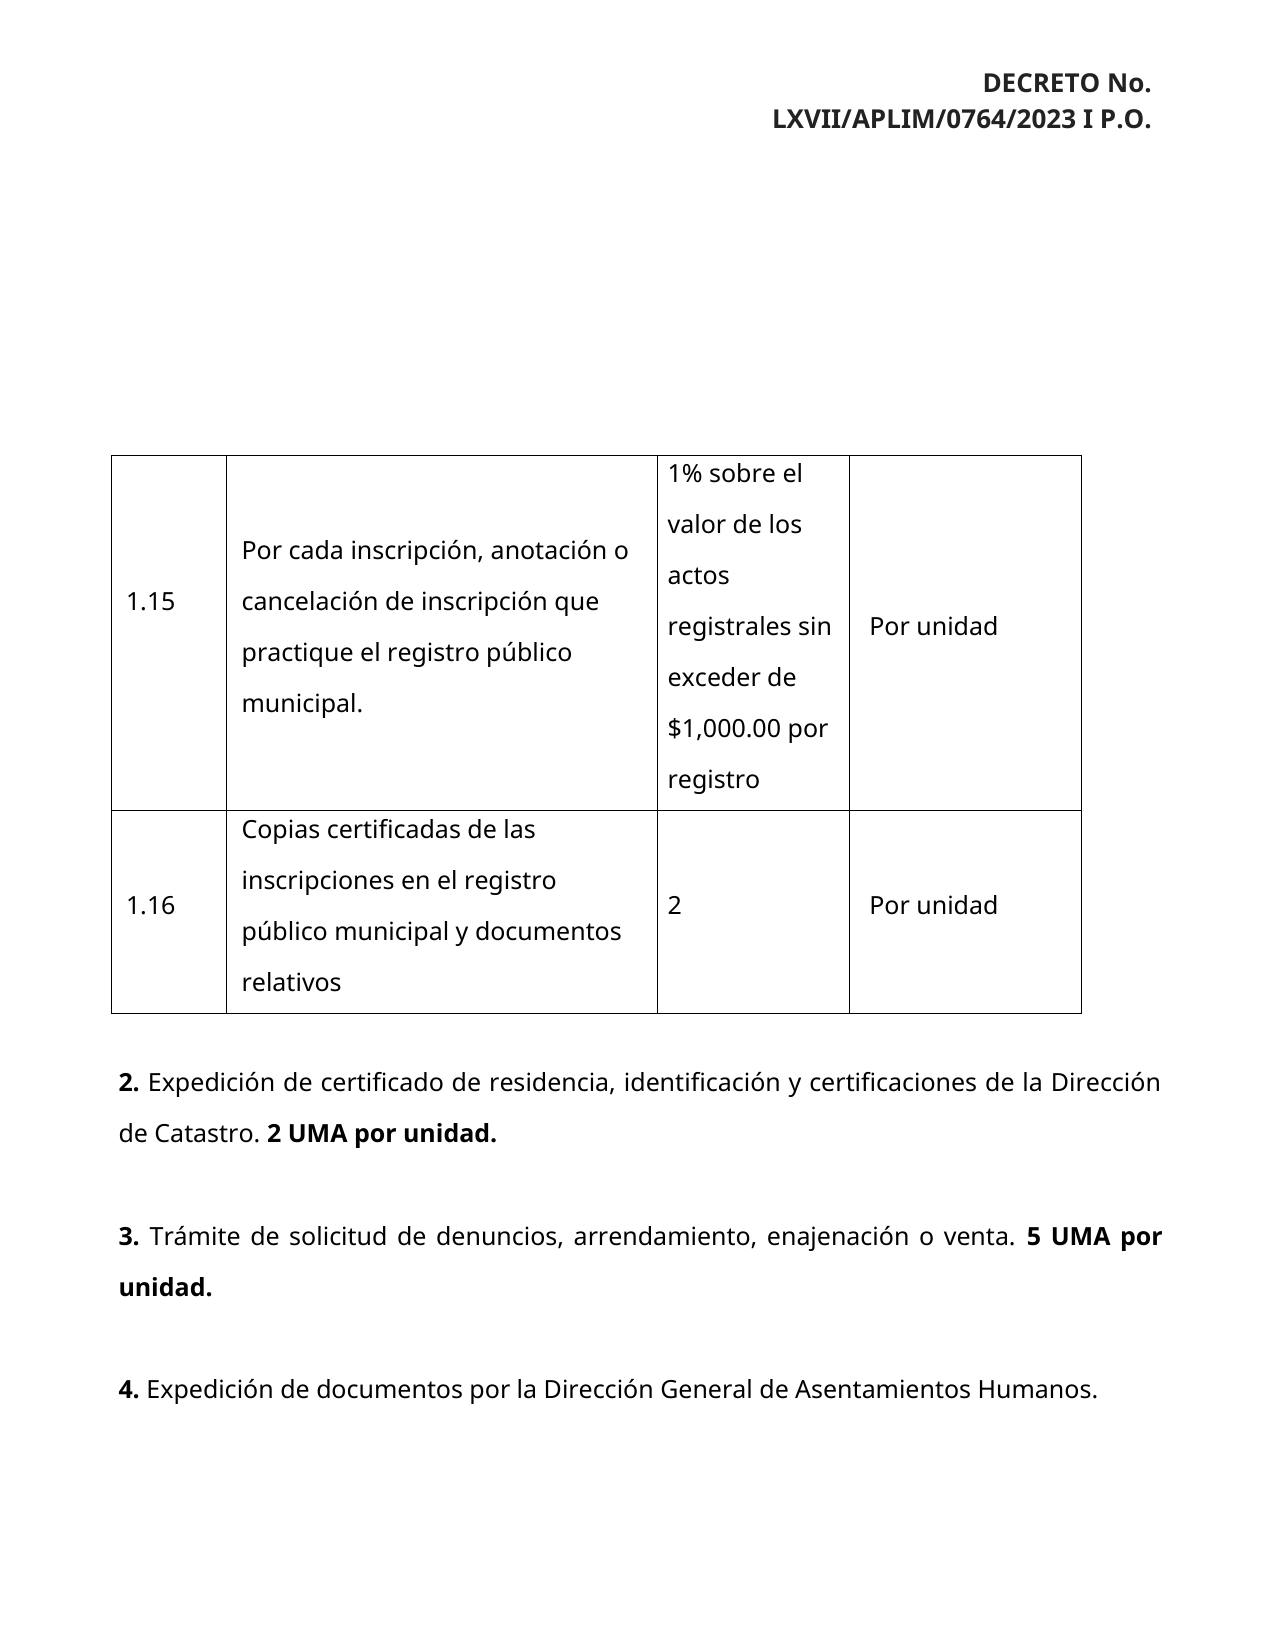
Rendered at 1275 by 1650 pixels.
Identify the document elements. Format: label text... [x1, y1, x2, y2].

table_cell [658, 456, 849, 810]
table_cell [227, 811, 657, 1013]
text 2. Expedición de certificado de residencia, identificación y certificaciones de la Dirección de Catastro. 2 UMA por unidad. [118, 1065, 1163, 1150]
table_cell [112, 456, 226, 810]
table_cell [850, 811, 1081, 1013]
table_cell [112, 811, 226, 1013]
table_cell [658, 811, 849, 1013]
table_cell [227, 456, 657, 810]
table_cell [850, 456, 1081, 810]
text 3. Trámite de solicitud de denuncios, arrendamiento, enajenación o venta. 5 UMA por unidad. [118, 1218, 1163, 1303]
text 4. Expedición de documentos por la Dirección General de Asentamientos Humanos. [118, 1371, 1163, 1405]
